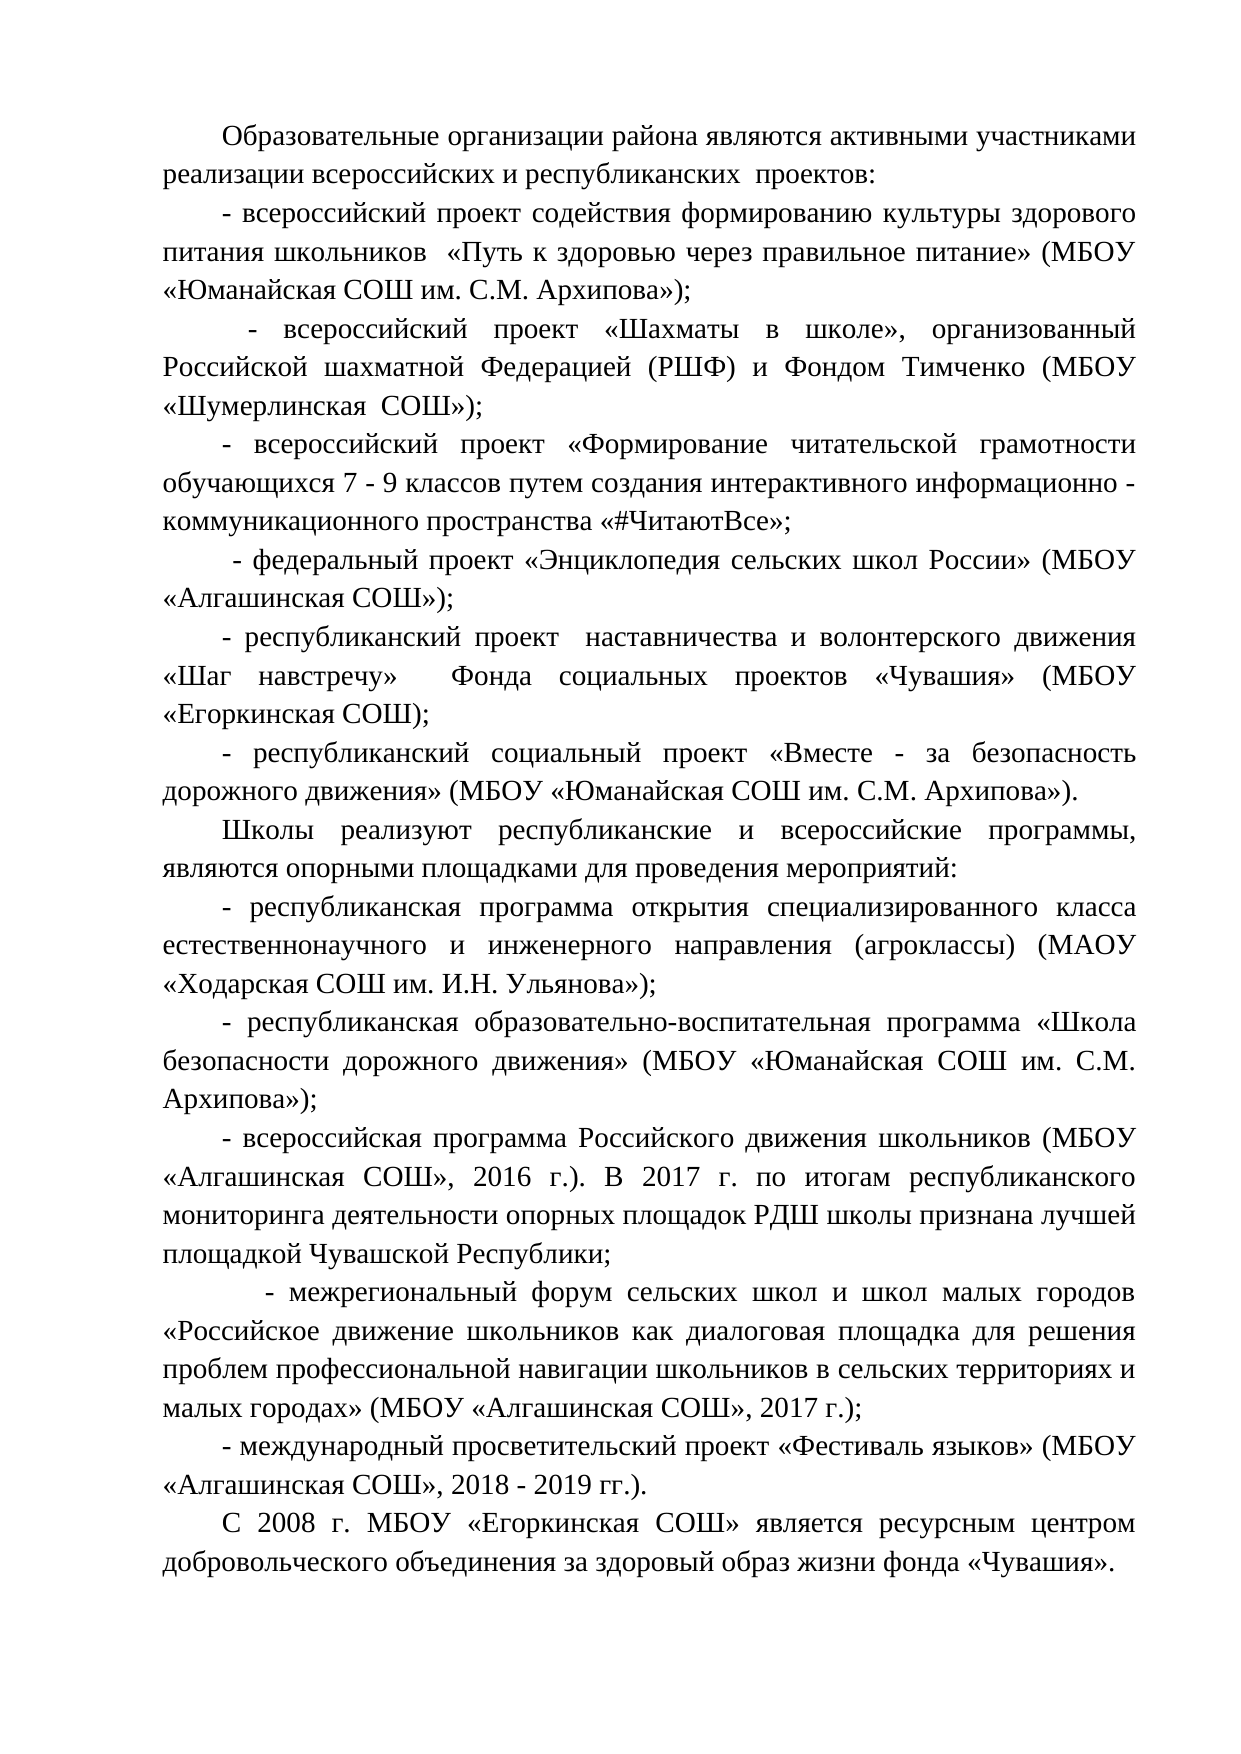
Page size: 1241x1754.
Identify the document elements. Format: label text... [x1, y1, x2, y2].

text Образовательные организации района являются активными участниками реализации всероссийских и республиканских проектов: [162, 118, 1137, 190]
text Школы реализуют республиканские и всероссийские программы, являются опорными площадками для проведения мероприятий: [162, 812, 1137, 884]
text - межрегиональный форум сельских школ и школ малых городов «Российское движение школьников как диалоговая площадка для решения проблем профессиональной навигации школьников в сельских территориях и малых городах» (МБОУ «Алгашинская СОШ», 2017 г.); [162, 1274, 1137, 1423]
text - республиканская программа открытия специализированного класса естественнонаучного и инженерного направления (агроклассы) (МАОУ «Ходарская СОШ им. И.Н. Ульянова»); [162, 889, 1137, 999]
text - республиканский социальный проект «Вместе - за безопасность дорожного движения» (МБОУ «Юманайская СОШ им. С.М. Архипова»). [162, 735, 1137, 807]
text - международный просветительский проект «Фестиваль языков» (МБОУ «Алгашинская СОШ», 2018 - 2019 гг.). [162, 1428, 1137, 1501]
text - всероссийский проект «Формирование читательской грамотности обучающихся 7 - 9 классов путем создания интерактивного информационно - коммуникационного пространства «#ЧитаютВсе»; [162, 426, 1137, 537]
text - республиканский проект наставничества и волонтерского движения «Шаг навстречу» Фонда социальных проектов «Чувашия» (МБОУ «Егоркинская СОШ); [162, 619, 1137, 730]
text - республиканская образовательно-воспитательная программа «Школа безопасности дорожного движения» (МБОУ «Юманайская СОШ им. С.М. Архипова»); [162, 1004, 1137, 1115]
text - всероссийский проект «Шахматы в школе», организованный Российской шахматной Федерацией (РШФ) и Фондом Тимченко (МБОУ «Шумерлинская СОШ»); [162, 311, 1137, 421]
text - всероссийская программа Российского движения школьников (МБОУ «Алгашинская СОШ», 2016 г.). В 2017 г. по итогам республиканского мониторинга деятельности опорных площадок РДШ школы признана лучшей площадкой Чувашской Республики; [162, 1120, 1137, 1269]
text С 2008 г. МБОУ «Егоркинская СОШ» является ресурсным центром добровольческого объединения за здоровый образ жизни фонда «Чувашия». [162, 1506, 1137, 1578]
text - федеральный проект «Энциклопедия сельских школ России» (МБОУ «Алгашинская СОШ»); [162, 542, 1137, 614]
text - всероссийский проект содействия формированию культуры здорового питания школьников «Путь к здоровью через правильное питание» (МБОУ «Юманайская СОШ им. С.М. Архипова»); [162, 195, 1137, 306]
